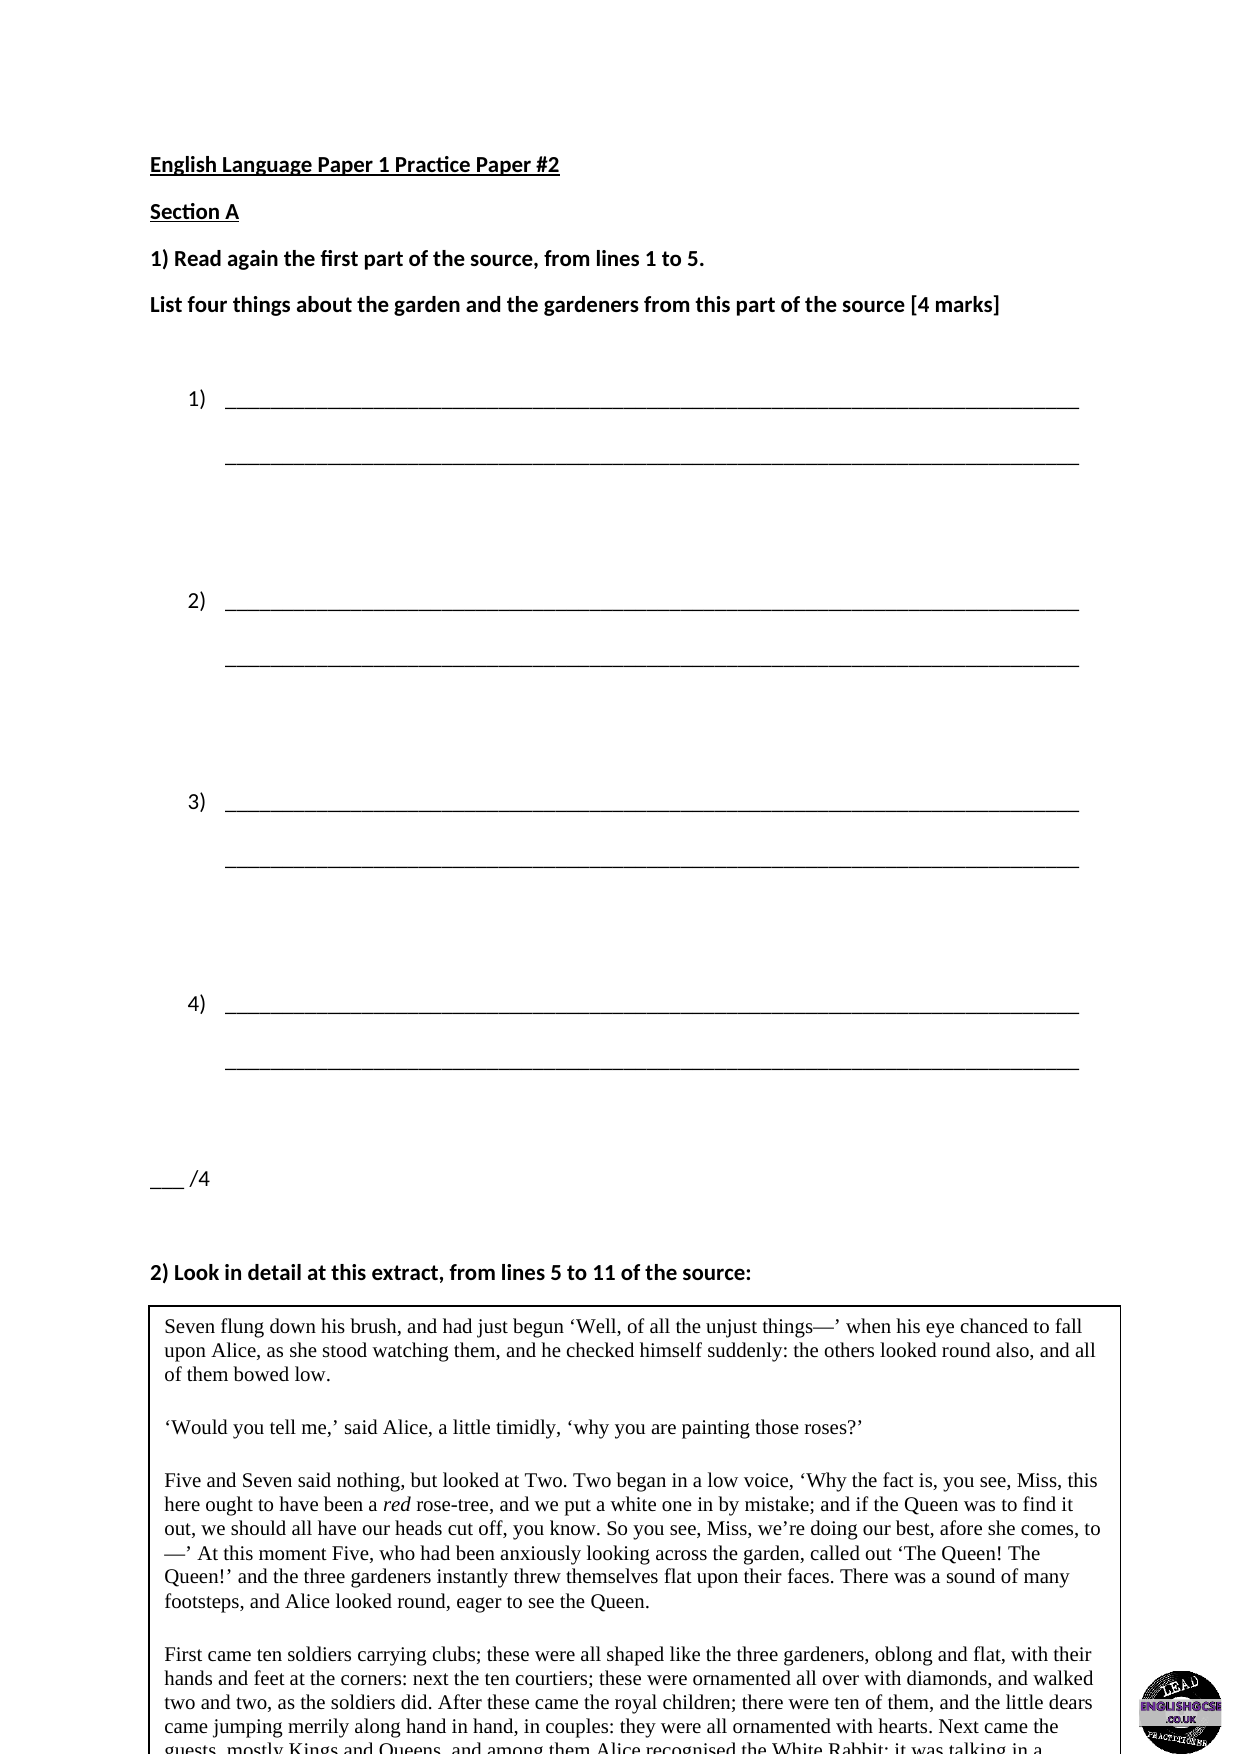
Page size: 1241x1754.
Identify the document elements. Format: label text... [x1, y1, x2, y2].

picture [1139, 1671, 1222, 1754]
text Section A [150, 197, 1090, 225]
list ______________________________________________________________________________________________________________________________________________________ [187, 989, 1090, 1073]
text English Language Paper 1 Practice Paper #2 [150, 150, 1090, 178]
list ______________________________________________________________________________________________________________________________________________________ [187, 787, 1090, 871]
list ______________________________________________________________________________________________________________________________________________________ [187, 586, 1090, 670]
text 1) Read again the first part of the source, from lines 1 to 5. [150, 244, 1090, 272]
text ___ /4 [150, 1164, 1090, 1192]
text 2) Look in detail at this extract, from lines 5 to 11 of the source: [150, 1258, 1090, 1286]
list ______________________________________________________________________________________________________________________________________________________ [187, 384, 1090, 468]
text List four things about the garden and the gardeners from this part of the source [4 marks] [150, 291, 1090, 319]
